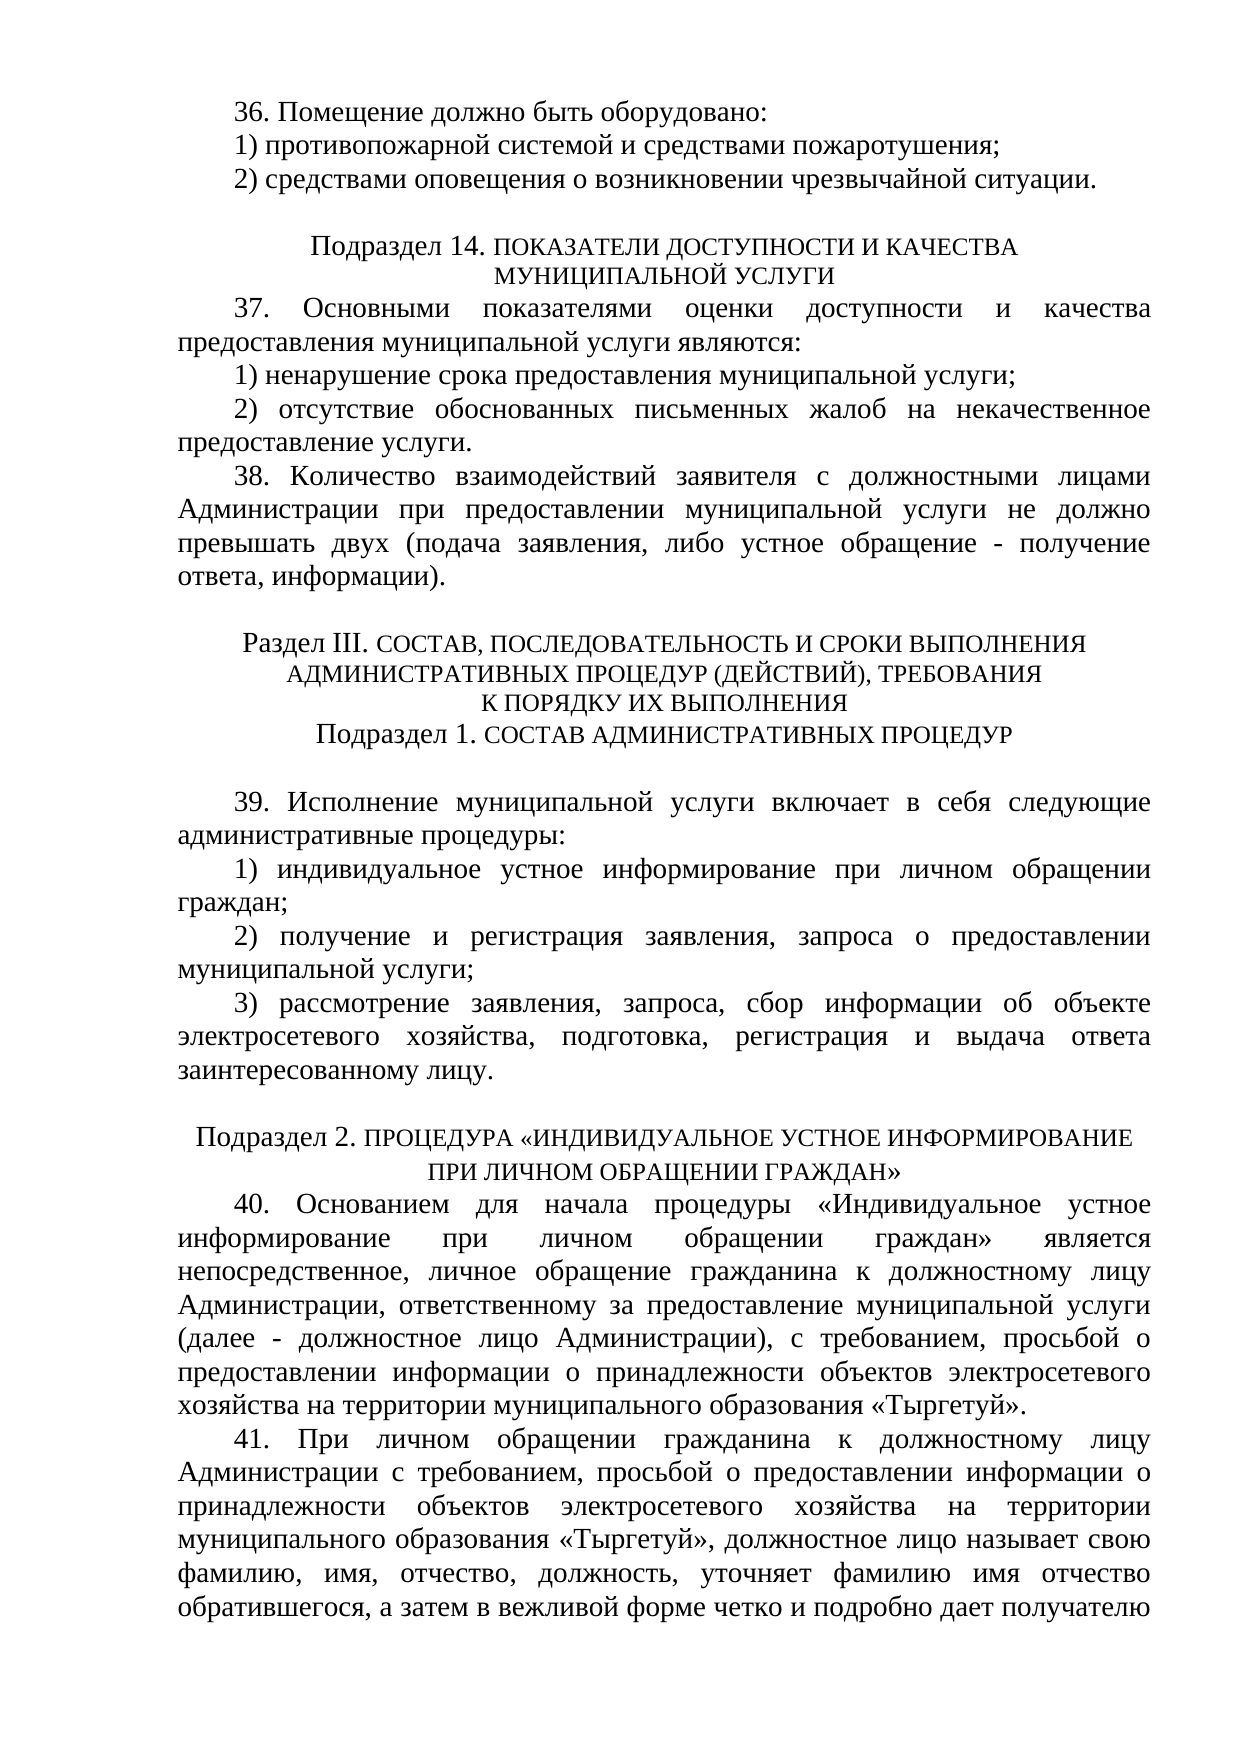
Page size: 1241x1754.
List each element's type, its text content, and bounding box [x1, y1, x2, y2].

text 40. Основанием для начала процедуры «Индивидуальное устное информирование при личном обращении граждан» является непосредственное, личное обращение гражданина к должностному лицу Администрации, ответственному за предоставление муниципальной услуги (далее - должностное лицо Администрации), с требованием, просьбой о предоставлении информации о принадлежности объектов электросетевого хозяйства на территории муниципального образования «Тыргетуй». [177, 1186, 1152, 1421]
text 1) индивидуальное устное информирование при личном обращении граждан; [177, 851, 1152, 918]
text Подраздел 14. ПОКАЗАТЕЛИ ДОСТУПНОСТИ И КАЧЕСТВА [177, 228, 1152, 261]
text 2) получение и регистрация заявления, запроса о предоставлении муниципальной услуги; [177, 918, 1152, 985]
text МУНИЦИПАЛЬНОЙ УСЛУГИ [177, 261, 1152, 290]
text Подраздел 1. СОСТАВ АДМИНИСТРАТИВНЫХ ПРОЦЕДУР [177, 717, 1152, 750]
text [177, 1421, 1152, 1622]
text К ПОРЯДКУ ИХ ВЫПОЛНЕНИЯ [177, 688, 1152, 717]
text 38. Количество взаимодействий заявителя с должностными лицами Администрации при предоставлении муниципальной услуги не должно превышать двух (подача заявления, либо устное обращение - получение ответа, информации). [177, 458, 1152, 592]
text ПРИ ЛИЧНОМ ОБРАЩЕНИИ ГРАЖДАН» [177, 1153, 1152, 1186]
text 2) отсутствие обоснованных письменных жалоб на некачественное предоставление услуги. [177, 391, 1152, 458]
text 1) ненарушение срока предоставления муниципальной услуги; [177, 357, 1152, 391]
text 36. Помещение должно быть оборудовано: [177, 94, 1152, 127]
text 37. Основными показателями оценки доступности и качества предоставления муниципальной услуги являются: [177, 290, 1152, 357]
text 39. Исполнение муниципальной услуги включает в себя следующие административные процедуры: [177, 784, 1152, 851]
text Подраздел 2. ПРОЦЕДУРА «ИНДИВИДУАЛЬНОЕ УСТНОЕ ИНФОРМИРОВАНИЕ [177, 1119, 1152, 1153]
text 2) средствами оповещения о возникновении чрезвычайной ситуации. [177, 161, 1152, 194]
text АДМИНИСТРАТИВНЫХ ПРОЦЕДУР (ДЕЙСТВИЙ), ТРЕБОВАНИЯ [177, 659, 1152, 688]
text 3) рассмотрение заявления, запроса, сбор информации об объекте электросетевого хозяйства, подготовка, регистрация и выдача ответа заинтересованному лицу. [177, 985, 1152, 1086]
text 1) противопожарной системой и средствами пожаротушения; [177, 127, 1152, 161]
text Раздел III. СОСТАВ, ПОСЛЕДОВАТЕЛЬНОСТЬ И СРОКИ ВЫПОЛНЕНИЯ [177, 626, 1152, 659]
